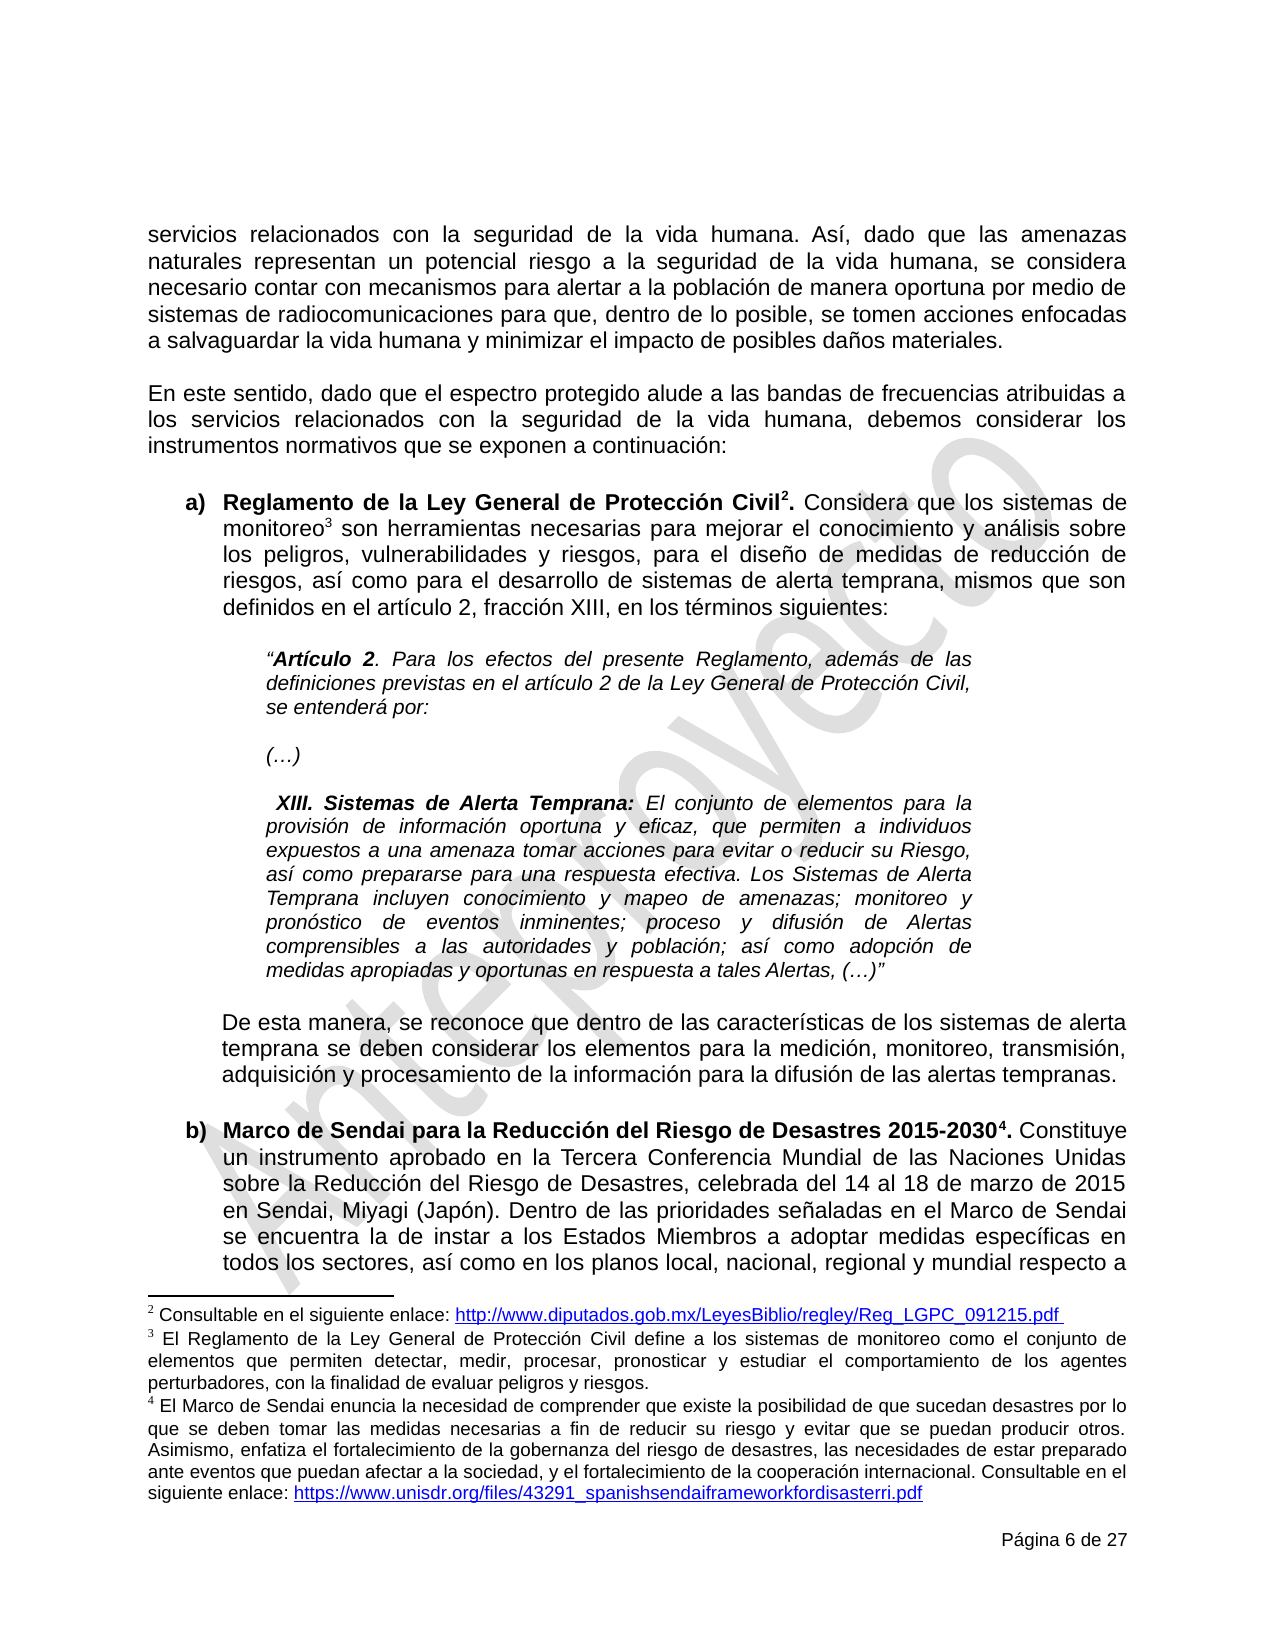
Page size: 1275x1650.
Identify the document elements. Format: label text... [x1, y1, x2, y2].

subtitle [148, 221, 1127, 353]
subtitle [185, 1117, 1127, 1276]
subtitle XIII. Sistemas de Alerta Temprana: El conjunto de elementos para la provisión de información oportuna y eficaz, que permiten a individuos expuestos a una amenaza tomar acciones para evitar o reducir su Riesgo, así como prepararse para una respuesta efectiva. Los Sistemas de Alerta Temprana incluyen conocimiento y mapeo de amenazas; monitoreo y pronóstico de eventos inminentes; proceso y difusión de Alertas comprensibles a las autoridades y población; así como adopción de medidas apropiadas y oportunas en respuesta a tales Alertas, (…)” [266, 790, 974, 982]
subtitle En este sentido, dado que el espectro protegido alude a las bandas de frecuencias atribuidas a los servicios relacionados con la seguridad de la vida humana, debemos considerar los instrumentos normativos que se exponen a continuación: [148, 379, 1127, 459]
subtitle De esta manera, se reconoce que dentro de las características de los sistemas de alerta temprana se deben considerar los elementos para la medición, monitoreo, transmisión, adquisición y procesamiento de la información para la difusión de las alertas tempranas. [222, 1009, 1127, 1088]
subtitle (…) [266, 742, 974, 766]
subtitle “Artículo 2. Para los efectos del presente Reglamento, además de las definiciones previstas en el artículo 2 de la Ley General de Protección Civil, se entenderá por: [266, 647, 974, 718]
subtitle Reglamento de la Ley General de Protección Civil. Considera que los sistemas de monitoreo son herramientas necesarias para mejorar el conocimiento y análisis sobre los peligros, vulnerabilidades y riesgos, para el diseño de medidas de reducción de riesgos, así como para el desarrollo de sistemas de alerta temprana, mismos que son definidos en el artículo 2, fracción XIII, en los términos siguientes: [185, 488, 1127, 620]
